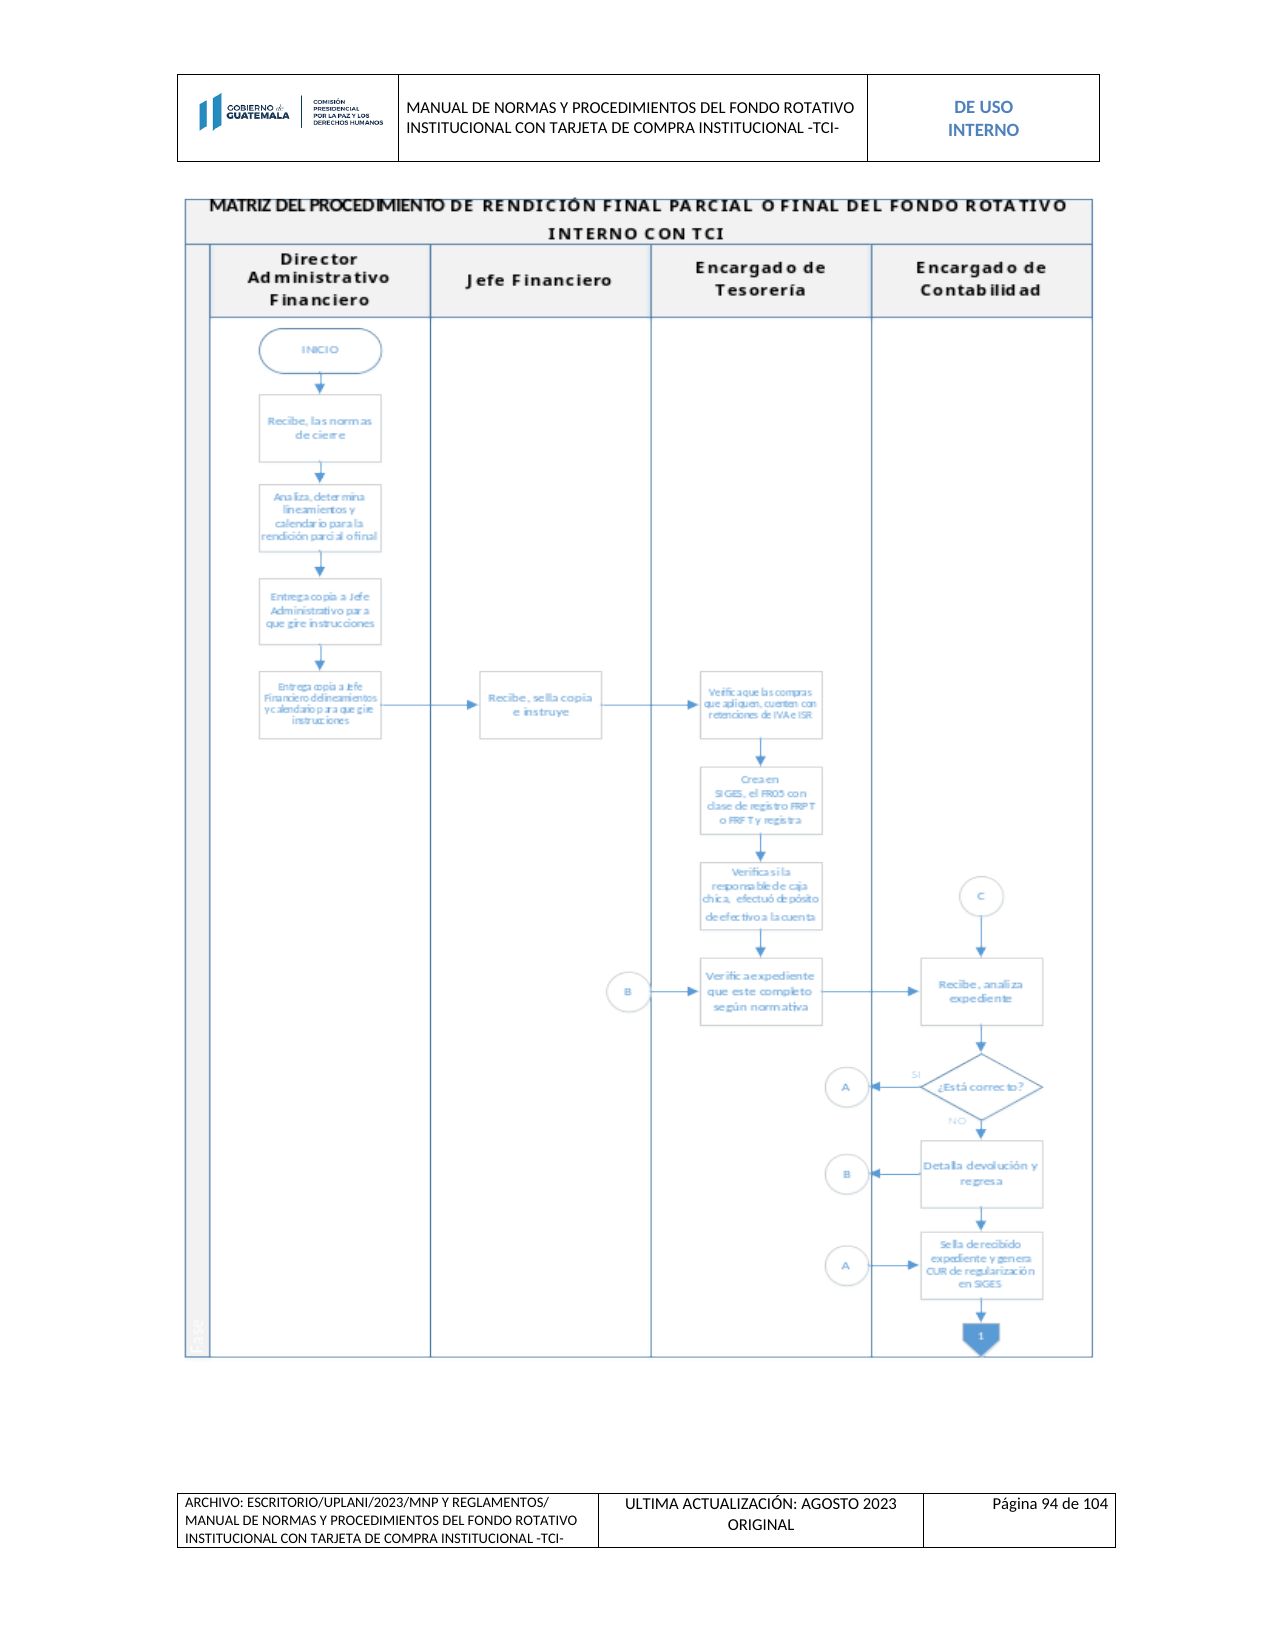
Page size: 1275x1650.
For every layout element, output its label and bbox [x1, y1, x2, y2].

picture [183, 76, 398, 148]
